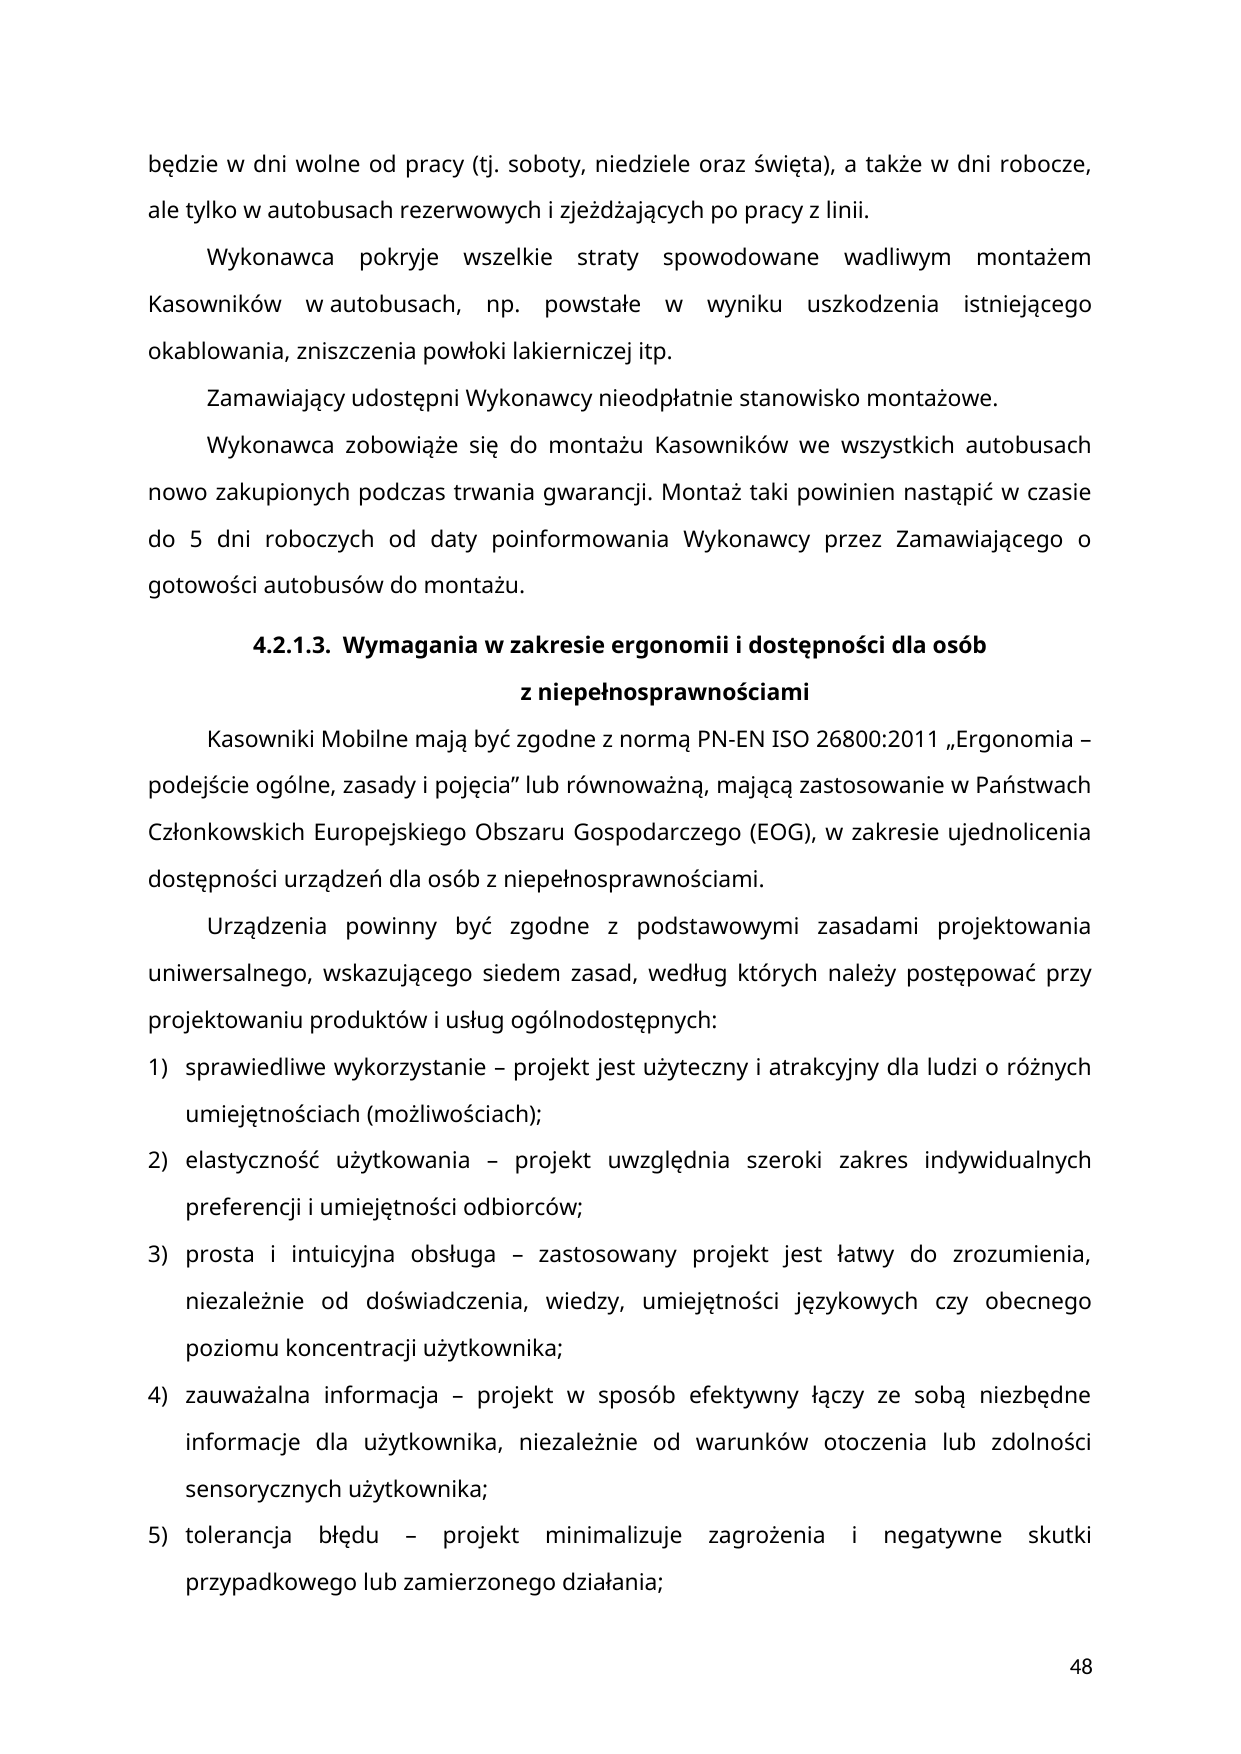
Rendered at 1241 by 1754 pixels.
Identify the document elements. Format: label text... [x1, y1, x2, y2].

list tolerancja błędu – projekt minimalizuje zagrożenia i negatywne skutki przypadkowego lub zamierzonego działania; [148, 1519, 1093, 1598]
text Wykonawca zobowiąże się do montażu Kasowników we wszystkich autobusach nowo zakupionych podczas trwania gwarancji. Montaż taki powinien nastąpić w czasie do 5 dni roboczych od daty poinformowania Wykonawcy przez Zamawiającego o gotowości autobusów do montażu. [148, 429, 1093, 601]
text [148, 148, 1093, 226]
text Urządzenia powinny być zgodne z podstawowymi zasadami projektowania uniwersalnego, wskazującego siedem zasad, według których należy postępować przy projektowaniu produktów i usług ogólnodostępnych: [148, 910, 1093, 1035]
subtitle Wymagania w zakresie ergonomii i dostępności dla osób z niepełnosprawnościami [148, 629, 1093, 707]
list elastyczność użytkowania – projekt uwzględnia szeroki zakres indywidualnych preferencji i umiejętności odbiorców; [148, 1144, 1093, 1223]
text Zamawiający udostępni Wykonawcy nieodpłatnie stanowisko montażowe. [148, 382, 1093, 413]
list sprawiedliwe wykorzystanie – projekt jest użyteczny i atrakcyjny dla ludzi o różnych umiejętnościach (możliwościach); [148, 1051, 1093, 1129]
text Wykonawca pokryje wszelkie straty spowodowane wadliwym montażem Kasowników w autobusach, np. powstałe w wyniku uszkodzenia istniejącego okablowania, zniszczenia powłoki lakierniczej itp. [148, 241, 1093, 366]
list prosta i intuicyjna obsługa – zastosowany projekt jest łatwy do zrozumienia, niezależnie od doświadczenia, wiedzy, umiejętności językowych czy obecnego poziomu koncentracji użytkownika; [148, 1238, 1093, 1363]
list zauważalna informacja – projekt w sposób efektywny łączy ze sobą niezbędne informacje dla użytkownika, niezależnie od warunków otoczenia lub zdolności sensorycznych użytkownika; [148, 1379, 1093, 1504]
text Kasowniki Mobilne mają być zgodne z normą PN-EN ISO 26800:2011 „Ergonomia – podejście ogólne, zasady i pojęcia” lub równoważną, mającą zastosowanie w Państwach Członkowskich Europejskiego Obszaru Gospodarczego (EOG), w zakresie ujednolicenia dostępności urządzeń dla osób z niepełnosprawnościami. [148, 723, 1093, 894]
